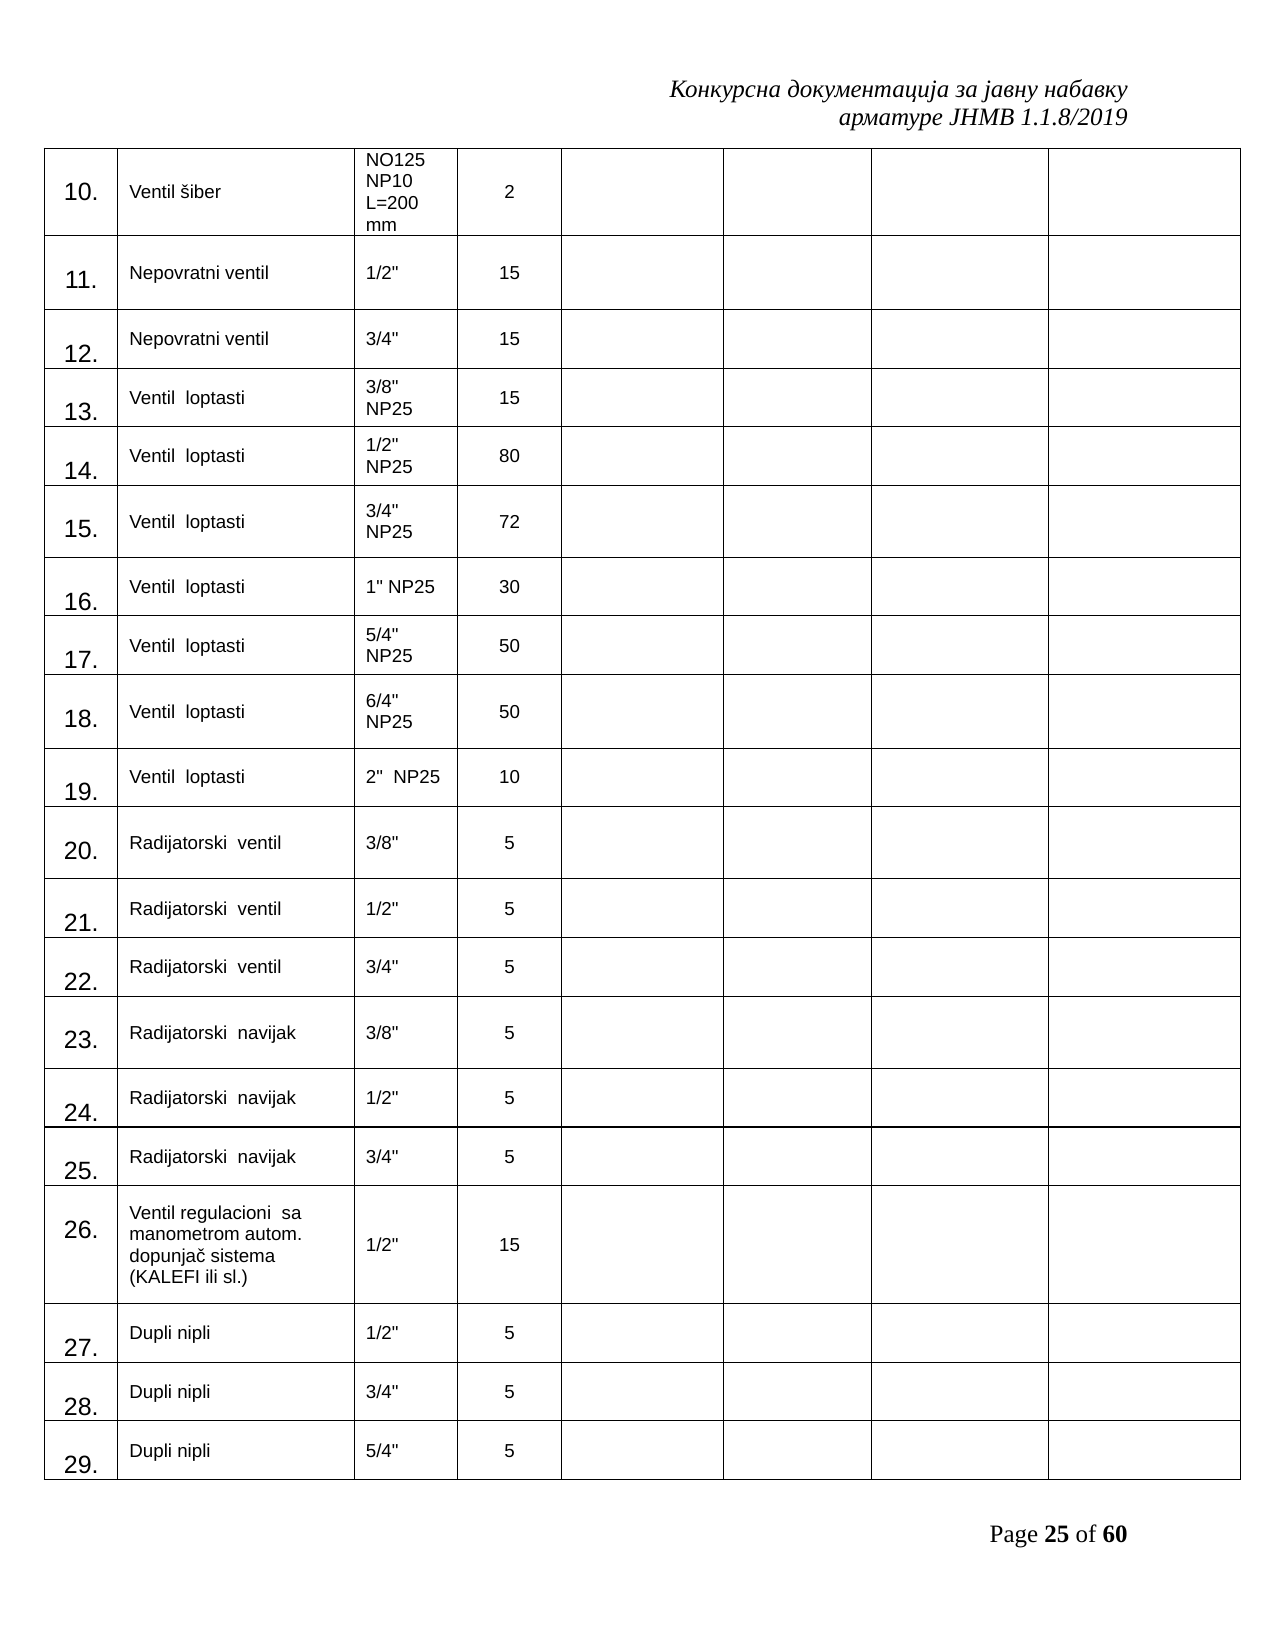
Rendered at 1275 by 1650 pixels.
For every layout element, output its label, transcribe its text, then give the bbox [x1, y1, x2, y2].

table_cell [872, 427, 1048, 484]
table_cell [1049, 879, 1240, 937]
table_cell 50 [458, 675, 561, 747]
table_cell 23. [45, 997, 117, 1068]
table_cell 5 [458, 1069, 561, 1126]
table_cell [724, 310, 871, 367]
table_cell [724, 427, 871, 484]
table_cell 29. [45, 1421, 117, 1479]
table_cell Ventil loptasti [118, 558, 354, 615]
table_cell [872, 1128, 1048, 1185]
table_cell [1049, 1186, 1240, 1303]
table_cell 30 [458, 558, 561, 615]
table_cell [724, 1128, 871, 1185]
table_cell [562, 1421, 723, 1479]
table_cell [1049, 149, 1240, 235]
table_cell 22. [45, 938, 117, 996]
table_cell 5 [458, 997, 561, 1068]
table_cell Nepovratni ventil [118, 236, 354, 309]
table_cell Dupli nipli [118, 1304, 354, 1362]
table_cell [562, 369, 723, 426]
table_cell 13. [45, 369, 117, 426]
table_cell [724, 675, 871, 747]
table_cell [872, 369, 1048, 426]
table_cell 6/4" NP25 [355, 675, 457, 747]
table_cell Ventil loptasti [118, 616, 354, 674]
table_cell [562, 749, 723, 806]
table_cell 3/4" [355, 1363, 457, 1420]
table_cell Radijatorski navijak [118, 1128, 354, 1185]
table_cell [724, 879, 871, 937]
table_cell 16. [45, 558, 117, 615]
table_cell [1049, 1421, 1240, 1479]
table_cell Radijatorski ventil [118, 807, 354, 878]
table_cell [1049, 369, 1240, 426]
table_cell [724, 149, 871, 235]
table_cell [562, 938, 723, 996]
table_cell [562, 236, 723, 309]
table_cell [562, 1186, 723, 1303]
table_cell Ventil šiber [118, 149, 354, 235]
table_cell 3/8" NP25 [355, 369, 457, 426]
table_cell 72 [458, 486, 561, 557]
table_cell 5 [458, 1128, 561, 1185]
table_cell [724, 558, 871, 615]
table_cell [724, 616, 871, 674]
table_cell 3/4" [355, 310, 457, 367]
table_cell 1/2" NP25 [355, 427, 457, 484]
table_cell [872, 1186, 1048, 1303]
table_cell Ventil regulacioni sa manometrom autom. dopunjač sistema (KALEFI ili sl.) [118, 1186, 354, 1303]
table_cell [724, 1363, 871, 1420]
table_cell 12. [45, 310, 117, 367]
table_cell 2 [458, 149, 561, 235]
table_cell [1049, 427, 1240, 484]
table_cell 2" NP25 [355, 749, 457, 806]
table_cell [872, 807, 1048, 878]
table_cell Ventil loptasti [118, 675, 354, 747]
table_cell [872, 997, 1048, 1068]
table_cell 50 [458, 616, 561, 674]
table_cell 1/2" [355, 236, 457, 309]
table_cell Ventil loptasti [118, 486, 354, 557]
table_cell 10 [458, 749, 561, 806]
table_cell [724, 1186, 871, 1303]
table_cell Ventil loptasti [118, 749, 354, 806]
table_cell Dupli nipli [118, 1421, 354, 1479]
table_cell 3/4" [355, 1128, 457, 1185]
table_cell Nepovratni ventil [118, 310, 354, 367]
table_cell [872, 938, 1048, 996]
table_cell Dupli nipli [118, 1363, 354, 1420]
table_cell [724, 1421, 871, 1479]
table_cell 15. [45, 486, 117, 557]
table_cell [562, 1363, 723, 1420]
table_cell 3/8" [355, 807, 457, 878]
table_cell [562, 675, 723, 747]
table_cell [1049, 558, 1240, 615]
table_cell 5 [458, 938, 561, 996]
table_cell 21. [45, 879, 117, 937]
table_cell 19. [45, 749, 117, 806]
table_cell [872, 310, 1048, 367]
table_cell [724, 236, 871, 309]
table_cell NO125 NP10 L=200 mm [355, 149, 457, 235]
table_cell 5/4" NP25 [355, 616, 457, 674]
table_cell 1/2" [355, 1069, 457, 1126]
table_cell Radijatorski ventil [118, 879, 354, 937]
table_cell 28. [45, 1363, 117, 1420]
table_cell [1049, 1363, 1240, 1420]
table_cell 1" NP25 [355, 558, 457, 615]
table_cell [724, 369, 871, 426]
table_cell [1049, 1069, 1240, 1126]
table_cell 20. [45, 807, 117, 878]
table_cell [562, 427, 723, 484]
table_cell 27. [45, 1304, 117, 1362]
table_cell [1049, 310, 1240, 367]
table_cell [1049, 675, 1240, 747]
table_cell [724, 1304, 871, 1362]
table_cell 5/4" [355, 1421, 457, 1479]
table_cell [872, 486, 1048, 557]
table_cell [562, 1304, 723, 1362]
table_cell [562, 616, 723, 674]
table_cell [724, 807, 871, 878]
table_cell 3/4" NP25 [355, 486, 457, 557]
table_cell [872, 558, 1048, 615]
table_cell [562, 807, 723, 878]
table_cell 1/2" [355, 879, 457, 937]
table_cell 26. [45, 1186, 117, 1303]
table_cell [872, 236, 1048, 309]
table_cell [872, 675, 1048, 747]
table_cell 18. [45, 675, 117, 747]
table_cell 15 [458, 310, 561, 367]
table_cell [724, 997, 871, 1068]
table_cell 15 [458, 369, 561, 426]
table_cell [1049, 486, 1240, 557]
table_cell 3/8" [355, 997, 457, 1068]
table_cell 5 [458, 1363, 561, 1420]
table_cell 5 [458, 1421, 561, 1479]
table_cell [562, 486, 723, 557]
table_cell [872, 1363, 1048, 1420]
table_cell 1/2" [355, 1186, 457, 1303]
table_cell 24. [45, 1069, 117, 1126]
table_cell [562, 149, 723, 235]
table_cell [872, 749, 1048, 806]
table_cell [562, 997, 723, 1068]
table_cell Radijatorski ventil [118, 938, 354, 996]
table_cell 1/2" [355, 1304, 457, 1362]
table_cell [1049, 616, 1240, 674]
table_cell 15 [458, 236, 561, 309]
table_cell [562, 1069, 723, 1126]
table_cell [562, 310, 723, 367]
table_cell 3/4" [355, 938, 457, 996]
table_cell [562, 558, 723, 615]
table_cell 25. [45, 1128, 117, 1185]
table_cell [872, 879, 1048, 937]
table_cell Ventil loptasti [118, 427, 354, 484]
table_cell 14. [45, 427, 117, 484]
table_cell [872, 1069, 1048, 1126]
table_cell [1049, 236, 1240, 309]
table_cell Radijatorski navijak [118, 1069, 354, 1126]
table_cell Radijatorski navijak [118, 997, 354, 1068]
table_cell 15 [458, 1186, 561, 1303]
table_cell [872, 149, 1048, 235]
table_cell 5 [458, 1304, 561, 1362]
table_cell [1049, 997, 1240, 1068]
table_cell [724, 486, 871, 557]
table_cell [562, 1128, 723, 1185]
table_cell [1049, 807, 1240, 878]
table_cell [724, 1069, 871, 1126]
table_cell [1049, 1128, 1240, 1185]
table_cell [1049, 938, 1240, 996]
table_cell [1049, 1304, 1240, 1362]
table_cell [872, 1304, 1048, 1362]
table_cell 10. [45, 149, 117, 235]
table_cell 80 [458, 427, 561, 484]
table_cell 17. [45, 616, 117, 674]
table_cell [724, 938, 871, 996]
table_cell 11. [45, 236, 117, 309]
table_cell 5 [458, 879, 561, 937]
table_cell [562, 879, 723, 937]
table_cell [1049, 749, 1240, 806]
table_cell [872, 616, 1048, 674]
table_cell [724, 749, 871, 806]
table_cell 5 [458, 807, 561, 878]
table_cell [872, 1421, 1048, 1479]
table_cell Ventil loptasti [118, 369, 354, 426]
